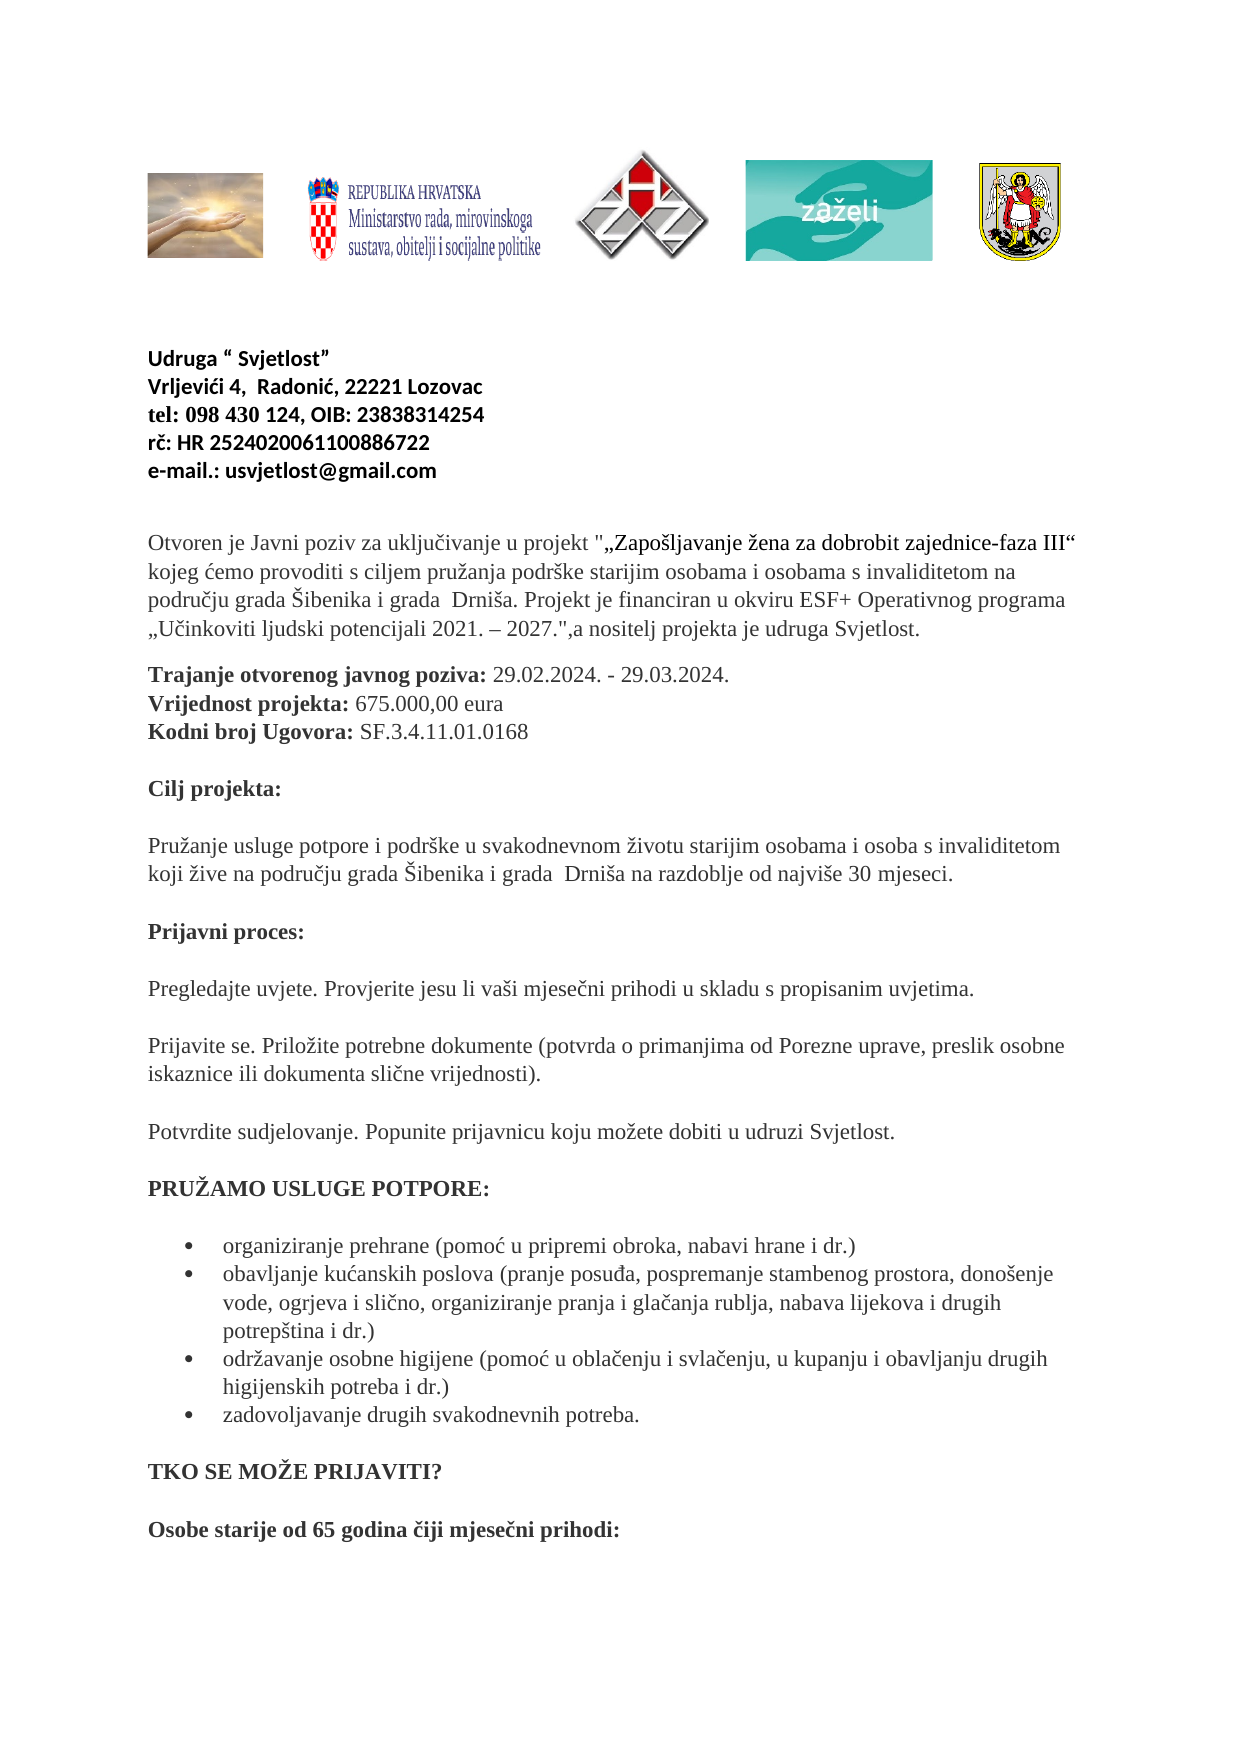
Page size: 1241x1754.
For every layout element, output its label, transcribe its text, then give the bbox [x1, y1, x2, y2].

text Cilj projekta: [148, 773, 1093, 801]
text PRUŽAMO USLUGE POTPORE: [148, 1173, 1093, 1201]
text e-mail.: usvjetlost@gmail.com [148, 456, 1093, 484]
text TKO SE MOŽE PRIJAVITI? [148, 1457, 1093, 1485]
list organiziranje prehrane (pomoć u pripremi obroka, nabavi hrane i dr.) [185, 1231, 1093, 1259]
text Pružanje usluge potpore i podrške u svakodnevnom životu starijim osobama i osoba s invaliditetom koji žive na području grada Šibenika i grada Drniša na razdoblje od najviše 30 mjeseci. [148, 831, 1093, 887]
text Pregledajte uvjete. Provjerite jesu li vaši mjesečni prihodi u skladu s propisanim uvjetima. [148, 973, 1093, 1001]
picture [573, 147, 710, 261]
text Trajanje otvorenog javnog poziva: 29.02.2024. - 29.03.2024. Vrijednost projekta: 675.000,00 eura Kodni broj Ugovora: SF.3.4.11.01.0168 [148, 660, 1093, 744]
text Prijavni proces: [148, 916, 1093, 944]
picture [307, 177, 543, 261]
text Vrljevići 4, Radonić, 22221 Lozovac [148, 372, 1093, 400]
list održavanje osobne higijene (pomoć u oblačenju i svlačenju, u kupanju i obavljanju drugih higijenskih potreba i dr.) [185, 1343, 1093, 1399]
text Potvrdite sudjelovanje. Popunite prijavnicu koju možete dobiti u udruzi Svjetlost. [148, 1116, 1093, 1144]
text rč: HR 2524020061100886722 [148, 428, 1093, 456]
text tel: 098 430 124, OIB: 23838314254 [148, 400, 1093, 428]
picture [147, 173, 264, 258]
list obavljanje kućanskih poslova (pranje posuđa, pospremanje stambenog prostora, donošenje vode, ogrjeva i slično, organiziranje pranja i glačanja rublja, nabava lijekova i drugih potrepština i dr.) [185, 1259, 1093, 1343]
picture [979, 163, 1061, 261]
text Osobe starije od 65 godina čiji mjesečni prihodi: [148, 1514, 1093, 1542]
text Udruga “ Svjetlost” [148, 344, 1093, 372]
picture [745, 160, 933, 261]
text Prijavite se. Priložite potrebne dokumente (potvrda o primanjima od Porezne uprave, preslik osobne iskaznice ili dokumenta slične vrijednosti). [148, 1031, 1093, 1087]
list zadovoljavanje drugih svakodnevnih potreba. [185, 1399, 1093, 1427]
text Otvoren je Javni poziv za uključivanje u projekt "„Zapošljavanje žena za dobrobit zajednice-faza III“ kojeg ćemo provoditi s ciljem pružanja podrške starijim osobama i osobama s invaliditetom na području grada Šibenika i grada Drniša. Projekt je financiran u okviru ESF+ Operativnog programa „Učinkoviti ljudski potencijali 2021. – 2027.",a nositelj projekta je udruga Svjetlost. [148, 529, 1093, 641]
